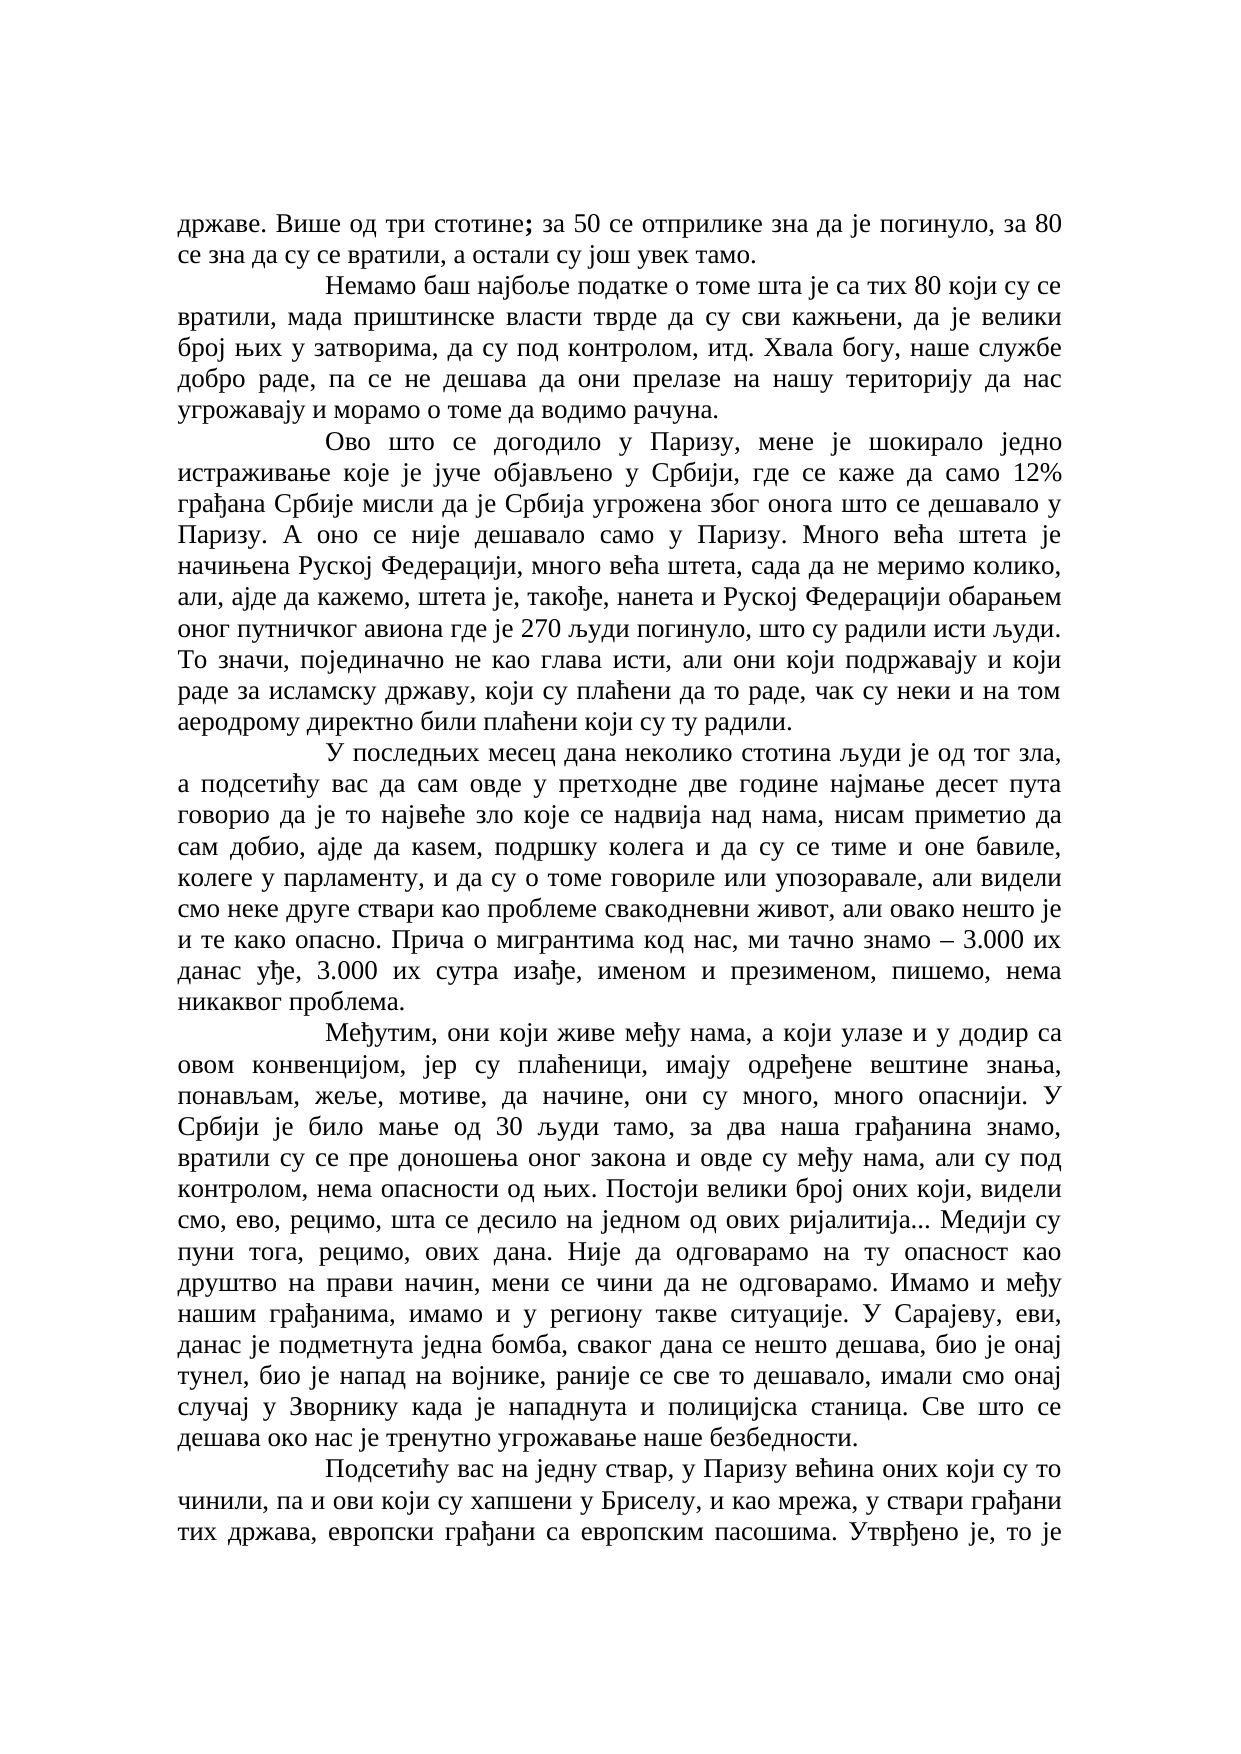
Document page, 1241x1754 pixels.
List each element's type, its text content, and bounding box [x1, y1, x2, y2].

text Немамо баш најбоље податке о томе шта је са тих 80 који су се вратили, мада приштинске власти тврде да су сви кажњени, да је велики број њих у затворима, да су под контролом, итд. Хвала богу, наше службе добро раде, па се не дешава да они прелазе на нашу територију да нас угрожавају и морамо о томе да водимо рачуна. [177, 269, 1063, 425]
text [177, 1453, 1063, 1546]
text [177, 207, 1063, 269]
text Међутим, они који живе међу нама, а који улазе и у додир са овом конвенцијом, јер су плаћеници, имају одређене вештине знања, понављам, жеље, мотиве, да начине, они су много, много опаснији. У Србији је било мање од 30 људи тамо, за два наша грађанина знамо, вратили су се пре доношења оног закона и овде су међу нама, али су под контролом, нема опасности од њих. Постоји велики број оних који, видели смо, ево, рецимо, шта се десило на једном од ових ријалитија... Медији су пуни тога, рецимо, ових дана. Није да одговарамо на ту опасност као друштво на прави начин, мени се чини да не одговарамо. Имамо и међу нашим грађанима, имамо и у региону такве ситуације. У Сарајеву, еви, данас је подметнута једна бомба, сваког дана се нешто дешава, био је онај тунел, био је напад на војнике, раније се све то дешавало, имали смо онај случај у Зворнику када је нападнута и полицијска станица. Све што се дешава око нас је тренутно угрожавање наше безбедности. [177, 1017, 1063, 1453]
text Ово што се догодило у Паризу, мене је шокирало једно истраживање које је јуче објављено у Србији, где се каже да само 12% грађана Србије мисли да је Србија угрожена због онога што се дешавало у Паризу. А оно се није дешавало само у Паризу. Много већа штета је начињена Руској Федерацији, много већа штета, сада да не меримо колико, али, ајде да кажемо, штета је, такође, нанета и Руској Федерацији обарањем оног путничког авиона где је 270 људи погинуло, што су радили исти људи. То значи, појединачно не као глава исти, али они који подржавају и који раде за исламску државу, који су плаћени да то раде, чак су неки и на том аеродрому директно били плаћени који су ту радили. [177, 425, 1063, 736]
text У последњих месец дана неколико стотина људи је од тог зла, а подсетићу вас да сам овде у претходне две године најмање десет пута говорио да је то највеће зло које се надвија над нама, нисам приметио да сам добио, ајде да каѕем, подршку колега и да су се тиме и оне бавиле, колеге у парламенту, и да су о томе говориле или упозоравале, али видели смо неке друге ствари као проблеме свакодневни живот, али овако нешто је и те како опасно. Прича о мигрантима код нас, ми тачно знамо – 3.000 их данас уђе, 3.000 их сутра изађе, именом и презименом, пишемо, нема никаквог проблема. [177, 736, 1063, 1017]
